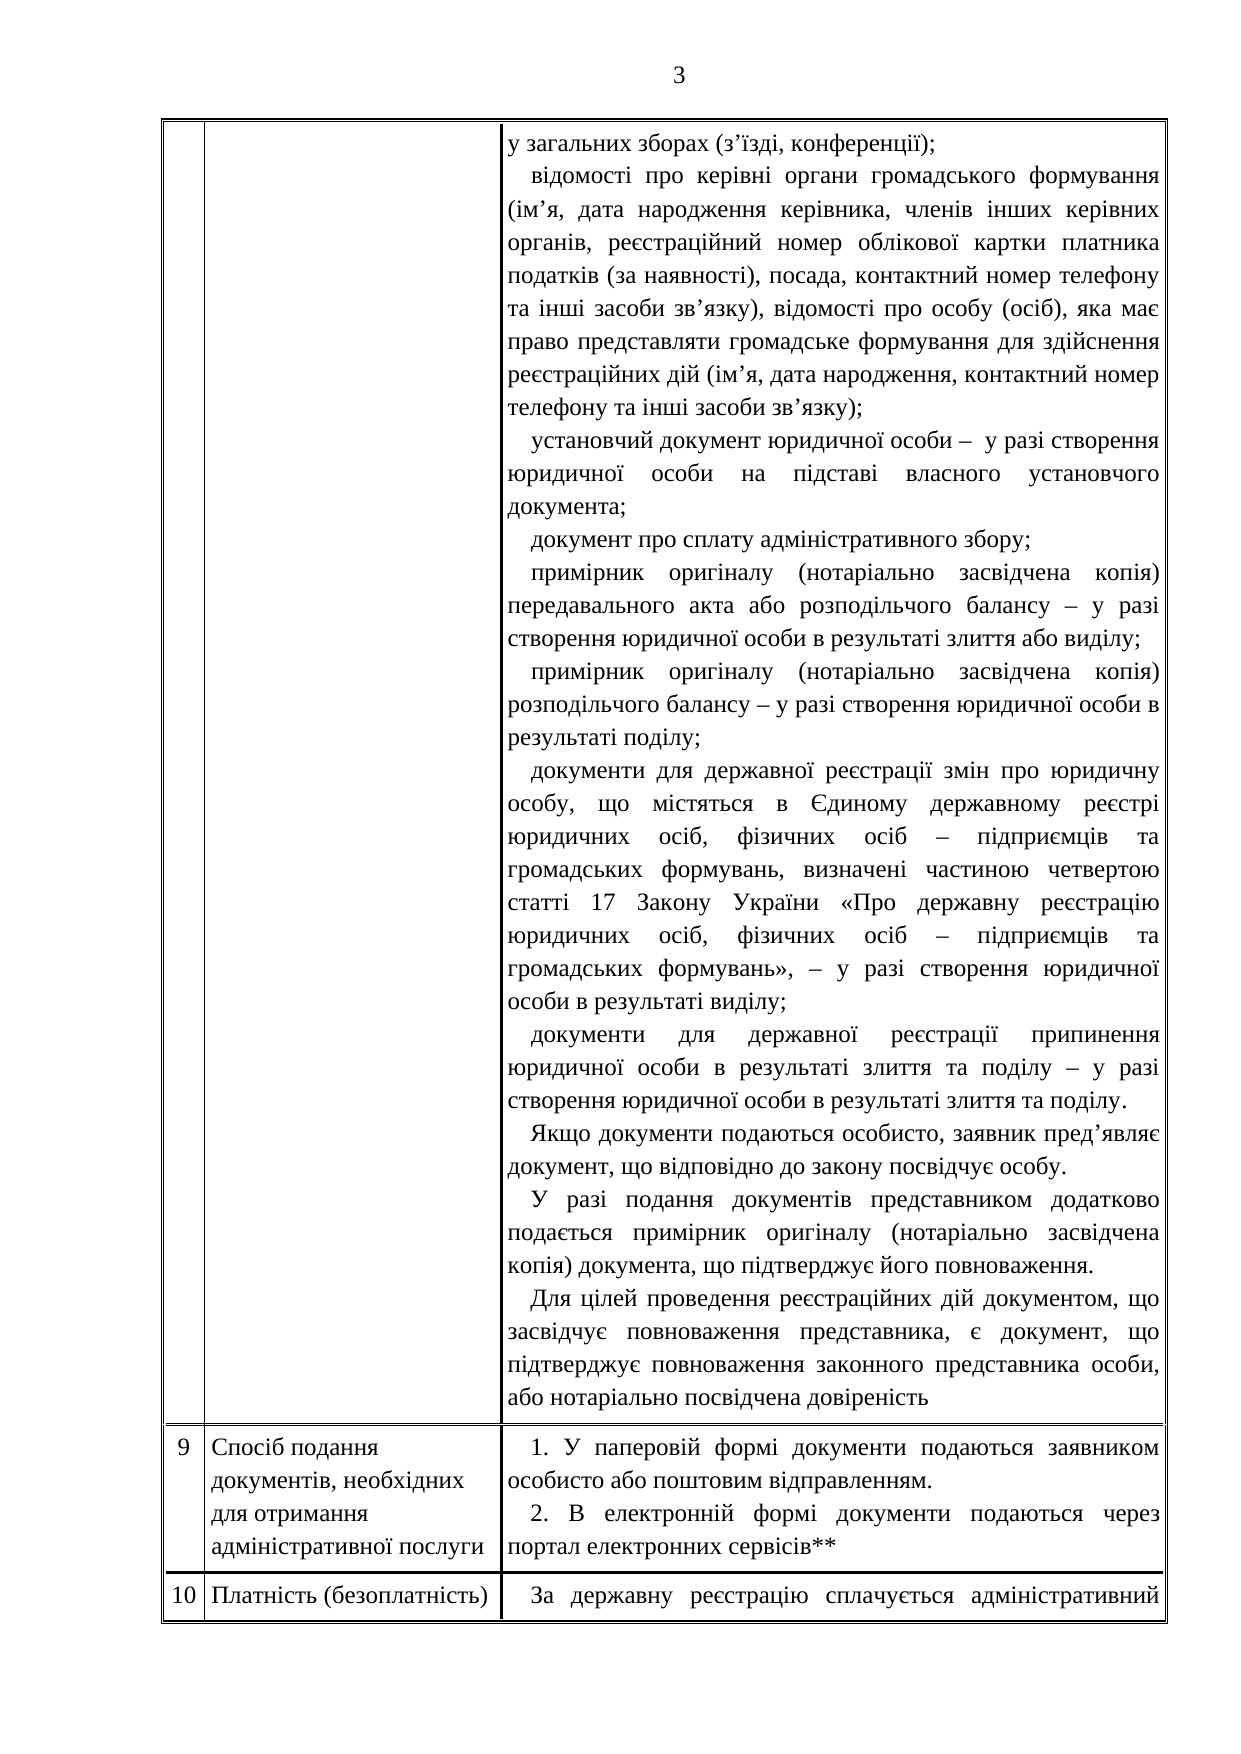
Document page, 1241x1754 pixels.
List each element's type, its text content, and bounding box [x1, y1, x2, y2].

table_cell Спосіб подання документів, необхідних для отримання адміністративної послуги [205, 1426, 500, 1571]
table_cell 8 [164, 122, 204, 1422]
table_cell 1. У паперовій формі документи подаються заявником особисто або поштовим відправленням. 2. В електронній формі документи подаються через портал електронних сервісів** [503, 1423, 1165, 1571]
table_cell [501, 1571, 1165, 1620]
table_cell 9 [164, 1423, 204, 1571]
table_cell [205, 122, 501, 1422]
table_cell 10 [164, 1571, 204, 1620]
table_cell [205, 1574, 501, 1620]
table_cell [501, 122, 1165, 1422]
